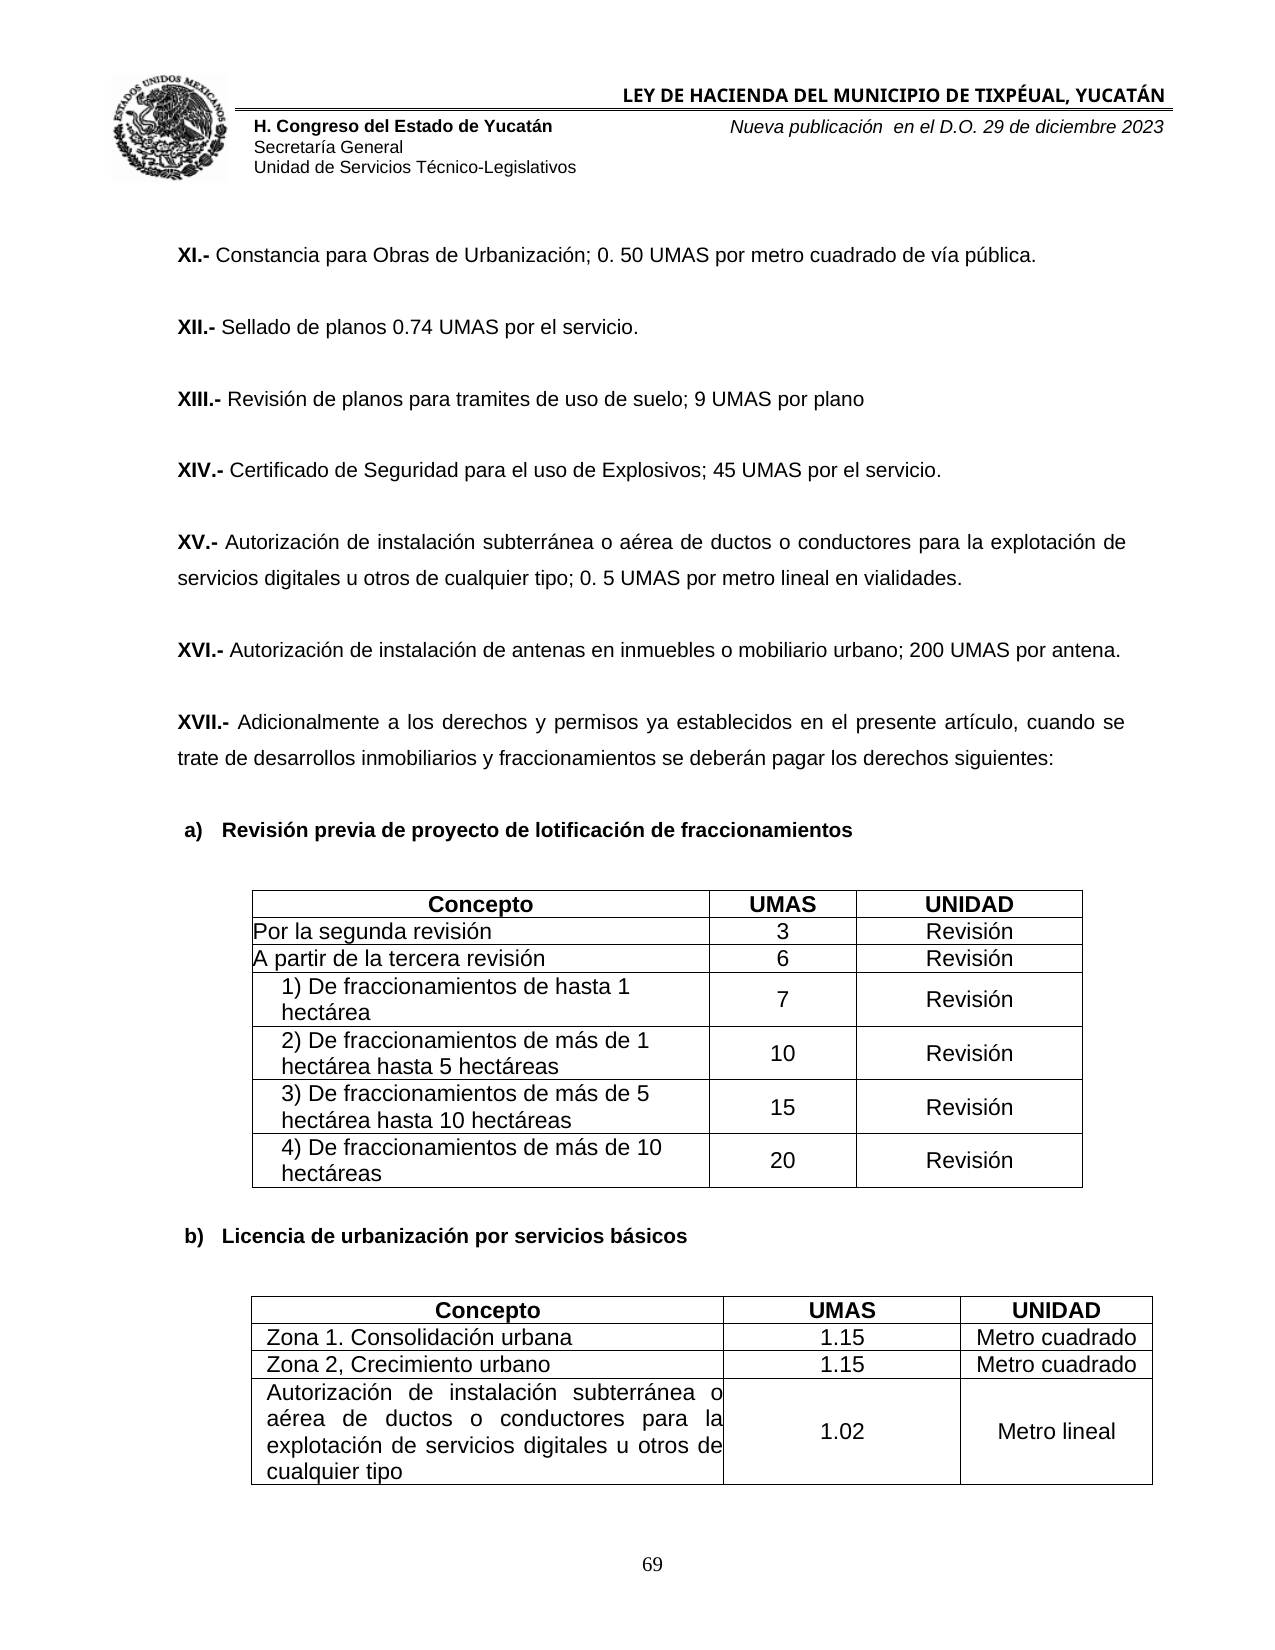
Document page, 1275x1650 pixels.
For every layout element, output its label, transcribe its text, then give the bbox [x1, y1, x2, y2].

table_cell 6 [710, 945, 856, 972]
table_header Concepto [253, 891, 709, 917]
table_header UNIDAD [961, 1297, 1152, 1323]
list Revisión previa de proyecto de lotificación de fraccionamientos [184, 818, 1127, 842]
table_header UMAS [710, 891, 856, 917]
text XII.- Sellado de planos 0.74 UMAS por el servicio. [177, 314, 1127, 338]
table_cell 1) De fraccionamientos de hasta 1 hectárea [253, 973, 709, 1026]
table_cell Metro cuadrado [961, 1351, 1152, 1378]
table_cell 10 [710, 1027, 856, 1079]
list Licencia de urbanización por servicios básicos [184, 1224, 1127, 1248]
table_cell Revisión [857, 1134, 1082, 1187]
text XVII.- Adicionalmente a los derechos y permisos ya establecidos en el presente artículo, cuando se trate de desarrollos inmobiliarios y fraccionamientos se deberán pagar los derechos siguientes: [177, 710, 1127, 770]
table_cell Revisión [857, 973, 1082, 1026]
table_cell Zona 2, Crecimiento urbano [252, 1351, 723, 1378]
table_cell Revisión [857, 918, 1082, 944]
table_cell 7 [710, 973, 856, 1026]
table_cell 2) De fraccionamientos de más de 1 hectárea hasta 5 hectáreas [253, 1027, 709, 1079]
table_cell Revisión [857, 1080, 1082, 1133]
text XV.- Autorización de instalación subterránea o aérea de ductos o conductores para la explotación de servicios digitales u otros de cualquier tipo; 0. 5 UMAS por metro lineal en vialidades. [177, 530, 1127, 590]
table_header UNIDAD [857, 891, 1082, 917]
text XI.- Constancia para Obras de Urbanización; 0. 50 UMAS por metro cuadrado de vía pública. [177, 243, 1127, 267]
table_cell Metro cuadrado [961, 1324, 1152, 1350]
table_cell Zona 1. Consolidación urbana [252, 1324, 723, 1350]
text XIII.- Revisión de planos para tramites de uso de suelo; 9 UMAS por plano [177, 386, 1127, 410]
text XVI.- Autorización de instalación de antenas en inmuebles o mobiliario urbano; 200 UMAS por antena. [177, 638, 1127, 662]
table_cell Por la segunda revisión [253, 918, 709, 944]
table_cell Metro lineal [961, 1379, 1152, 1484]
table_cell Revisión [857, 945, 1082, 972]
table_cell 15 [710, 1080, 856, 1133]
table_cell 1.02 [724, 1379, 960, 1484]
table_cell 20 [710, 1134, 856, 1187]
table_cell 1.15 [724, 1351, 960, 1378]
table_cell Autorización de instalación subterránea o aérea de ductos o conductores para la explotación de servicios digitales u otros de cualquier tipo [252, 1379, 723, 1484]
table_cell 3) De fraccionamientos de más de 5 hectárea hasta 10 hectáreas [253, 1080, 709, 1133]
table_header UMAS [724, 1297, 960, 1323]
table_cell A partir de la tercera revisión [253, 945, 709, 972]
table_cell 1.15 [724, 1324, 960, 1350]
table_cell 4) De fraccionamientos de más de 10 hectáreas [253, 1134, 709, 1187]
table_cell 3 [710, 918, 856, 944]
table_header Concepto [252, 1297, 723, 1323]
table_cell Revisión [857, 1027, 1082, 1079]
text XIV.- Certificado de Seguridad para el uso de Explosivos; 45 UMAS por el servicio. [177, 458, 1127, 482]
